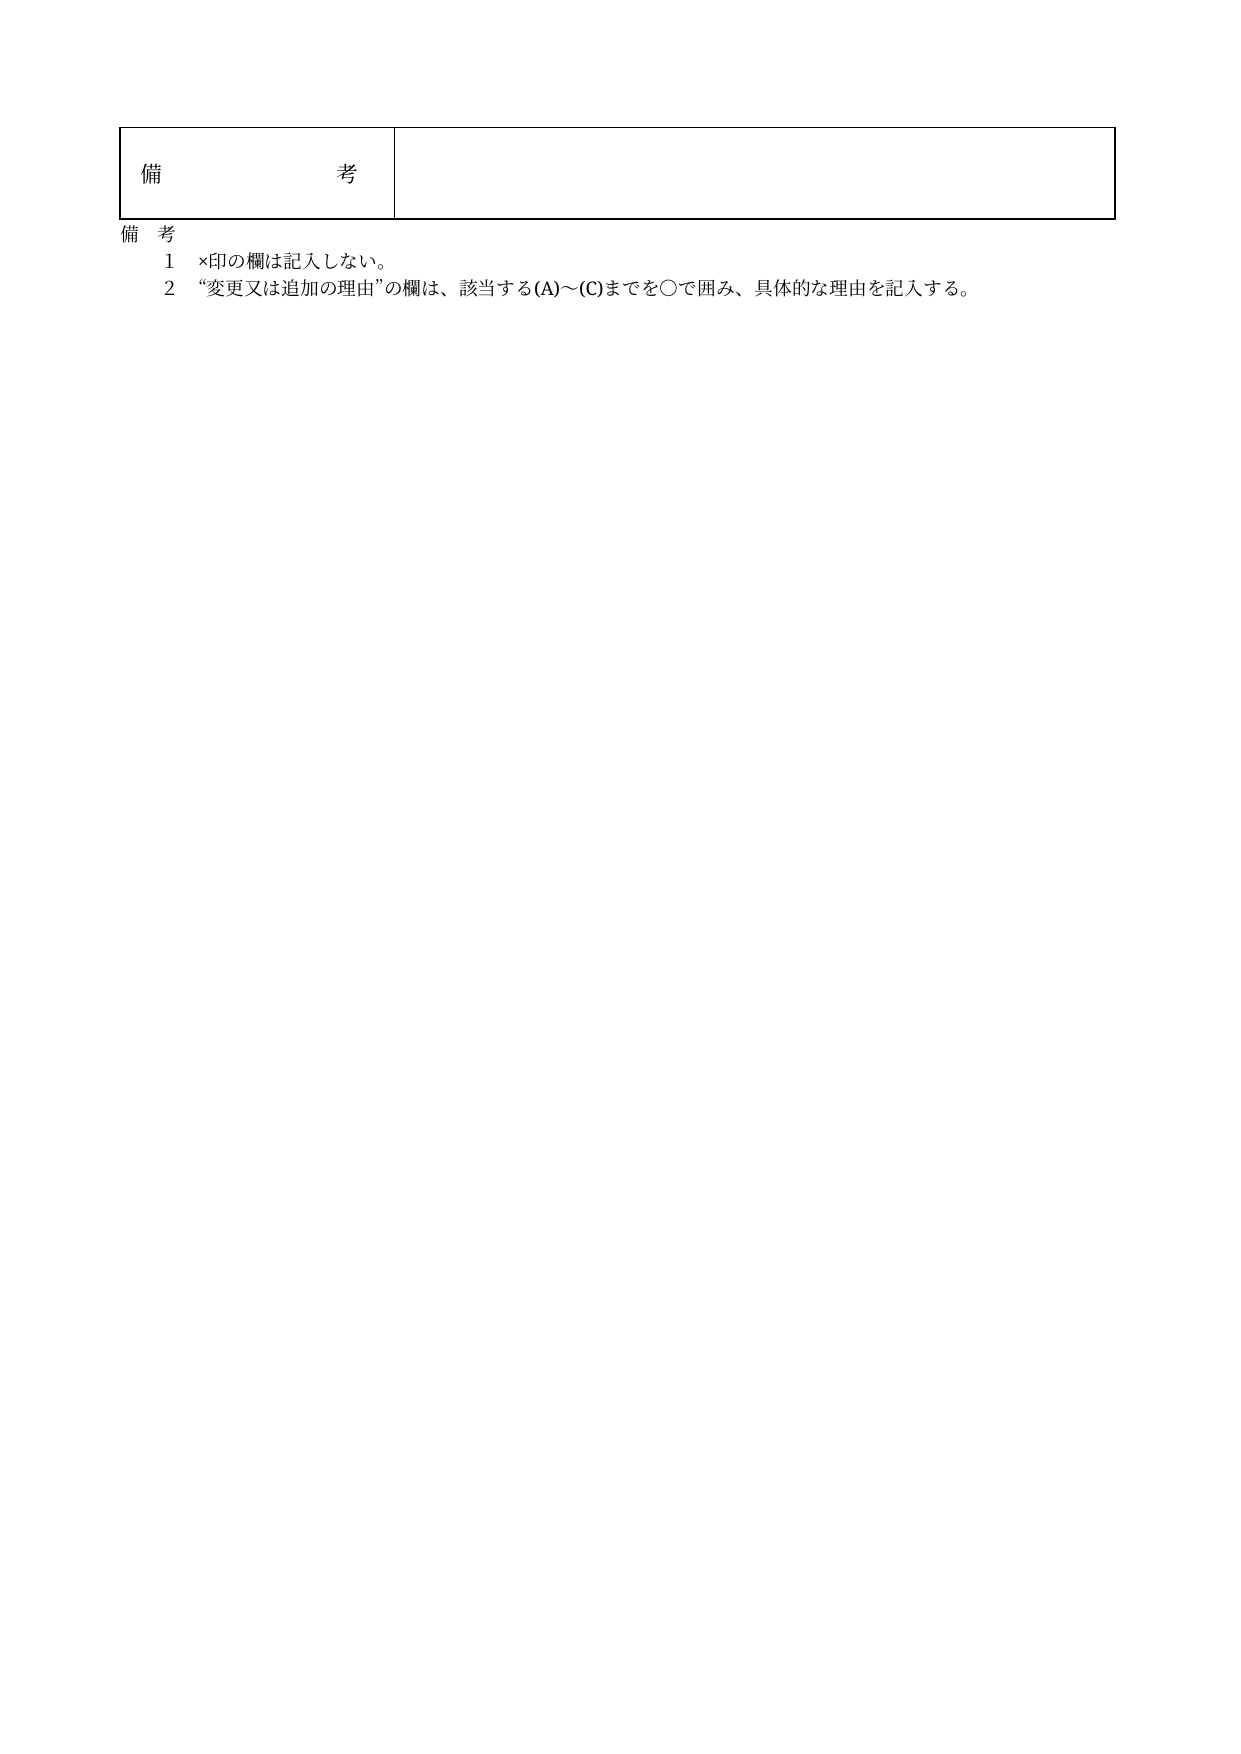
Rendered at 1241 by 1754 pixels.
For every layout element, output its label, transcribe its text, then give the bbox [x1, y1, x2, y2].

table_cell 備考 [121, 128, 394, 218]
text １ ×印の欄は記入しない。 [160, 247, 1120, 273]
table_cell [395, 128, 1114, 218]
text ２ “変更又は追加の理由”の欄は、該当する(A)～(C)までを○で囲み、具体的な理由を記入する。 [160, 273, 1120, 301]
text 備 考 [120, 219, 1120, 247]
